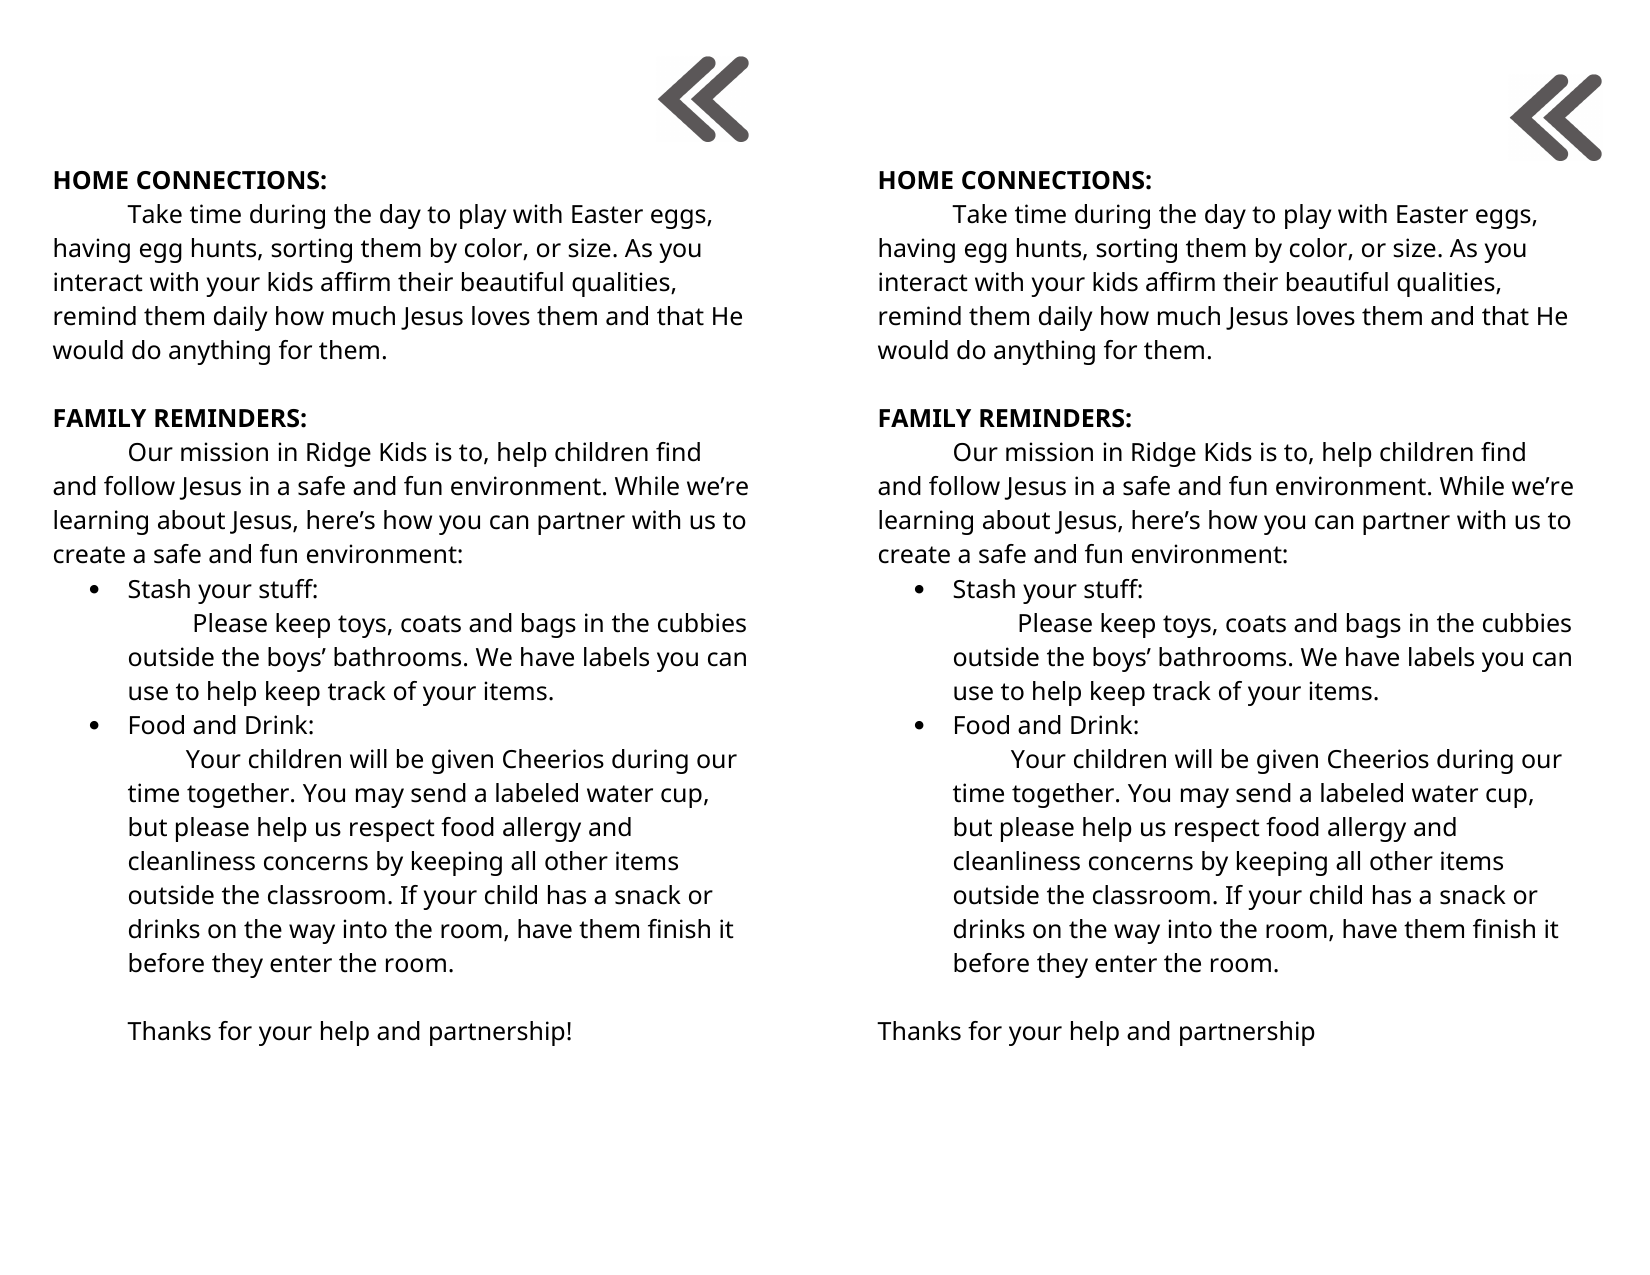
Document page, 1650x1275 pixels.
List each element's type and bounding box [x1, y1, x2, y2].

picture [1509, 75, 1603, 161]
picture [657, 57, 750, 142]
